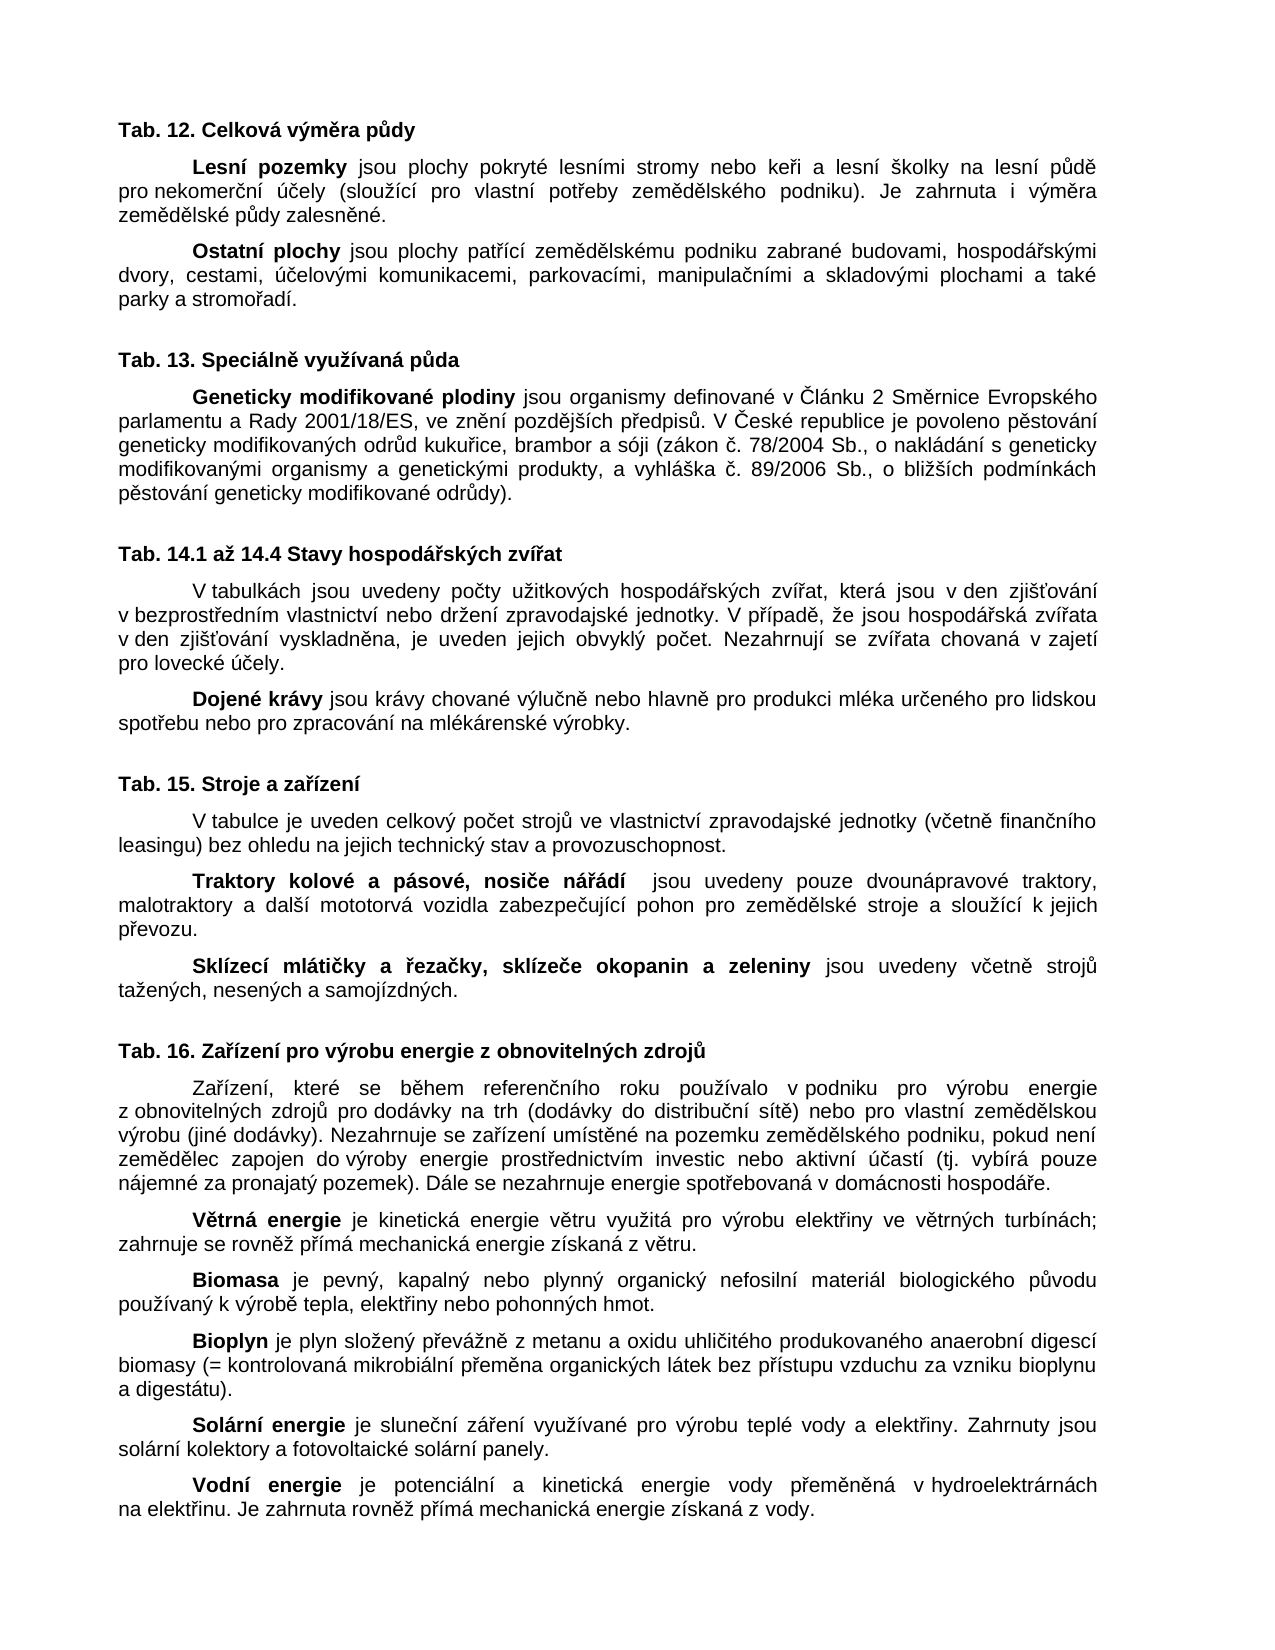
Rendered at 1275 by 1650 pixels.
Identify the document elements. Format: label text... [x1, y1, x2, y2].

text Sklízecí mlátičky a řezačky, sklízeče okopanin a zeleniny jsou uvedeny včetně strojů tažených, nesených a samojízdných. [118, 953, 1098, 1001]
text Dojené krávy jsou krávy chované výlučně nebo hlavně pro produkci mléka určeného pro lidskou spotřebu nebo pro zpracování na mlékárenské výrobky. [118, 687, 1098, 735]
text Ostatní plochy jsou plochy patřící zemědělskému podniku zabrané budovami, hospodářskými dvory, cestami, účelovými komunikacemi, parkovacími, manipulačními a skladovými plochami a také parky a stromořadí. [118, 239, 1098, 311]
text Traktory kolové a pásové, nosiče nářádí jsou uvedeny pouze dvounápravové traktory, malotraktory a další mototorvá vozidla zabezpečující pohon pro zemědělské stroje a sloužící k jejich převozu. [118, 869, 1098, 941]
text V tabulkách jsou uvedeny počty užitkových hospodářských zvířat, která jsou v den zjišťování v bezprostředním vlastnictví nebo držení zpravodajské jednotky. V případě, že jsou hospodářská zvířata v den zjišťování vyskladněna, je uveden jejich obvyklý počet. Nezahrnují se zvířata chovaná v zajetí pro lovecké účely. [118, 578, 1098, 674]
text Bioplyn je plyn složený převážně z metanu a oxidu uhličitého produkovaného anaerobní digescí biomasy (= kontrolovaná mikrobiální přeměna organických látek bez přístupu vzduchu za vzniku bioplynu a digestátu). [118, 1328, 1098, 1400]
text Vodní energie je potenciální a kinetická energie vody přeměněná v hydroelektrárnách na elektřinu. Je zahrnuta rovněž přímá mechanická energie získaná z vody. [118, 1473, 1098, 1521]
text V tabulce je uveden celkový počet strojů ve vlastnictví zpravodajské jednotky (včetně finančního leasingu) bez ohledu na jejich technický stav a provozuschopnost. [118, 809, 1098, 857]
text Lesní pozemky jsou plochy pokryté lesními stromy nebo keři a lesní školky na lesní půdě pro nekomerční účely (sloužící pro vlastní potřeby zemědělského podniku). Je zahrnuta i výměra zemědělské půdy zalesněné. [118, 154, 1098, 226]
text Tab. 12. Celková výměra půdy [118, 118, 1098, 142]
text Tab. 13. Speciálně využívaná půda [118, 348, 1098, 372]
text Biomasa je pevný, kapalný nebo plynný organický nefosilní materiál biologického původu používaný k výrobě tepla, elektřiny nebo pohonných hmot. [118, 1268, 1098, 1316]
text Tab. 16. Zařízení pro výrobu energie z obnovitelných zdrojů [118, 1039, 1098, 1063]
text Tab. 14.1 až 14.4 Stavy hospodářských zvířat [118, 542, 1098, 566]
text Zařízení, které se během referenčního roku používalo v podniku pro výrobu energie z obnovitelných zdrojů pro dodávky na trh (dodávky do distribuční sítě) nebo pro vlastní zemědělskou výrobu (jiné dodávky). Nezahrnuje se zařízení umístěné na pozemku zemědělského podniku, pokud není zemědělec zapojen do výroby energie prostřednictvím investic nebo aktivní účastí (tj. vybírá pouze nájemné za pronajatý pozemek). Dále se nezahrnuje energie spotřebovaná v domácnosti hospodáře. [118, 1075, 1098, 1195]
text Geneticky modifikované plodiny jsou organismy definované v Článku 2 Směrnice Evropského parlamentu a Rady 2001/18/ES, ve znění pozdějších předpisů. V České republice je povoleno pěstování geneticky modifikovaných odrůd kukuřice, brambor a sóji (zákon č. 78/2004 Sb., o nakládání s geneticky modifikovanými organismy a genetickými produkty, a vyhláška č. 89/2006 Sb., o bližších podmínkách pěstování geneticky modifikované odrůdy). [118, 385, 1098, 504]
text Větrná energie je kinetická energie větru využitá pro výrobu elektřiny ve větrných turbínách; zahrnuje se rovněž přímá mechanická energie získaná z větru. [118, 1208, 1098, 1256]
text Tab. 15. Stroje a zařízení [118, 772, 1098, 796]
text Solární energie je sluneční záření využívané pro výrobu teplé vody a elektřiny. Zahrnuty jsou solární kolektory a fotovoltaické solární panely. [118, 1413, 1098, 1461]
